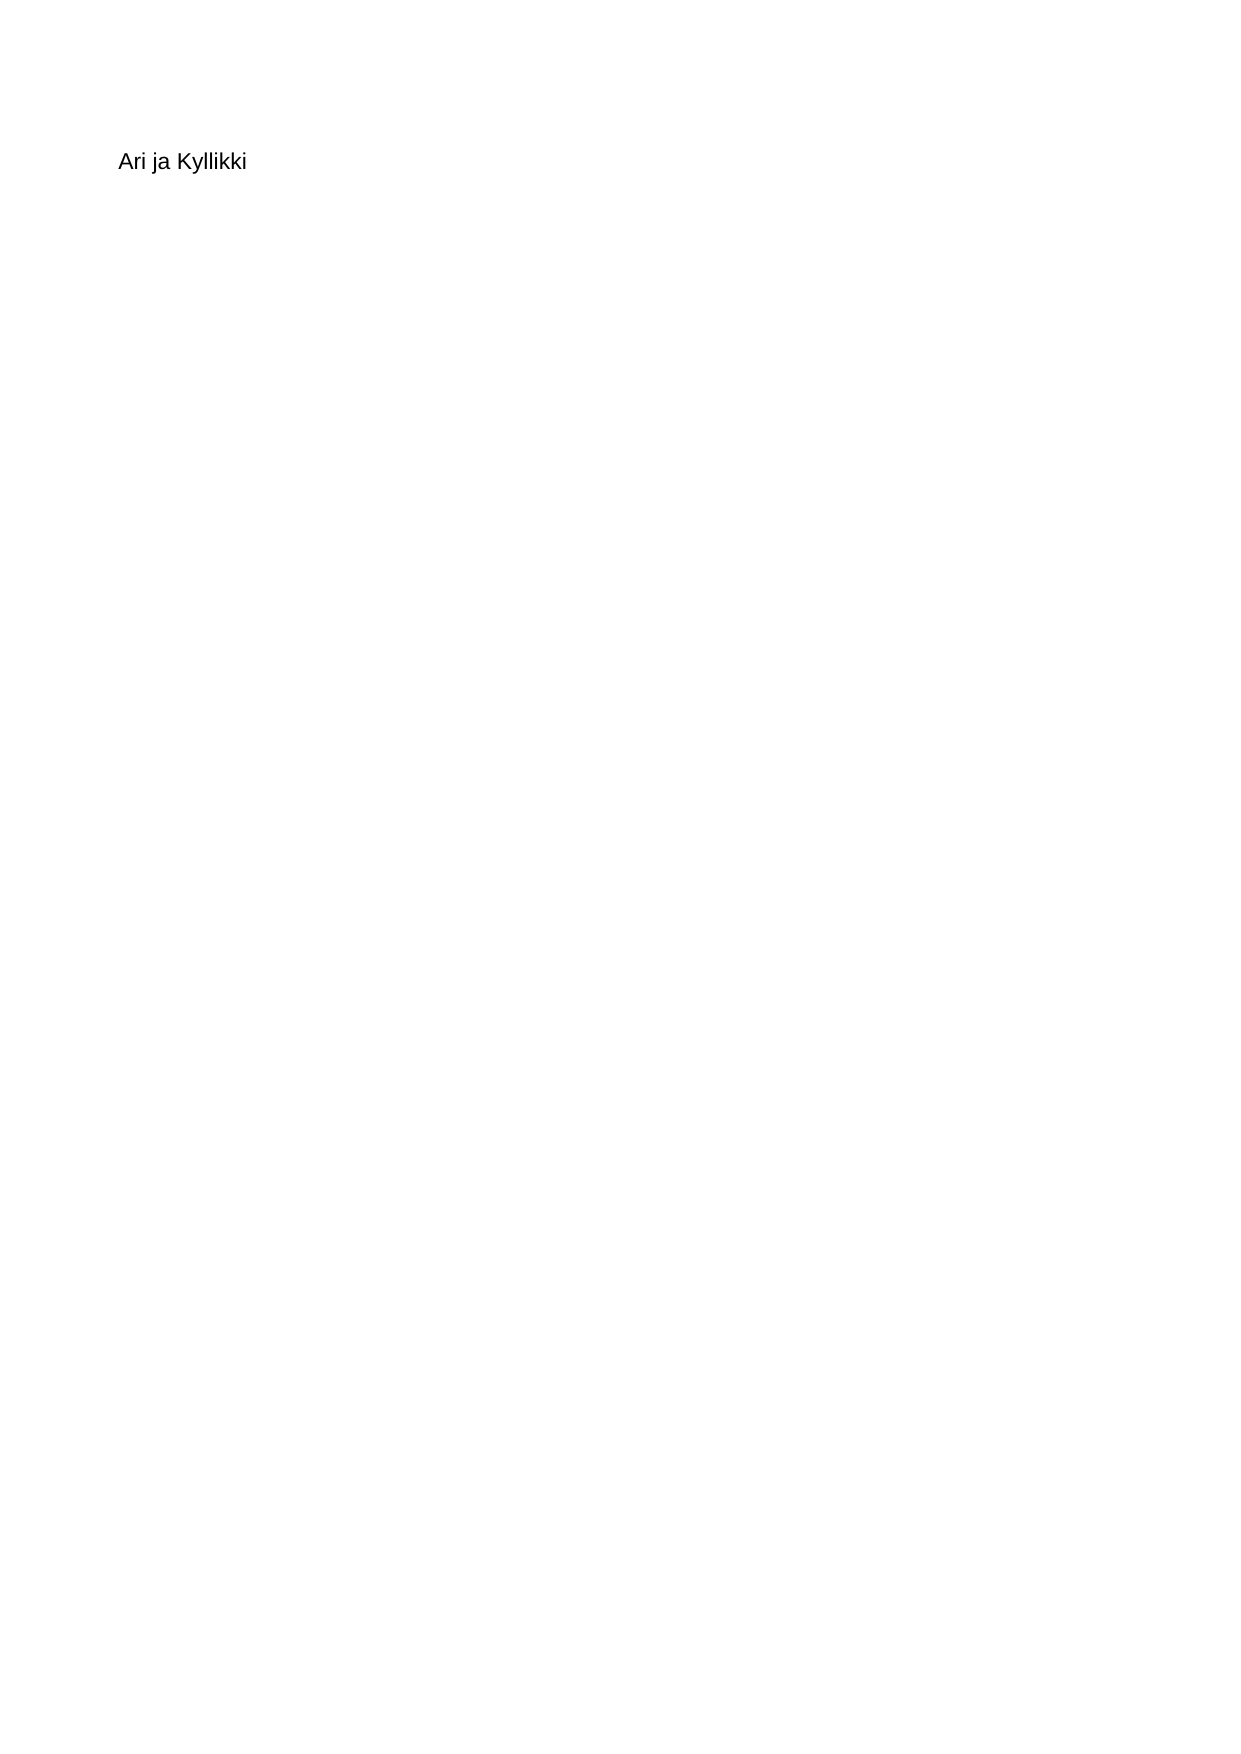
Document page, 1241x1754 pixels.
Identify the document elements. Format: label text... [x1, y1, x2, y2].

text Ari ja Kyllikki [118, 148, 1122, 174]
